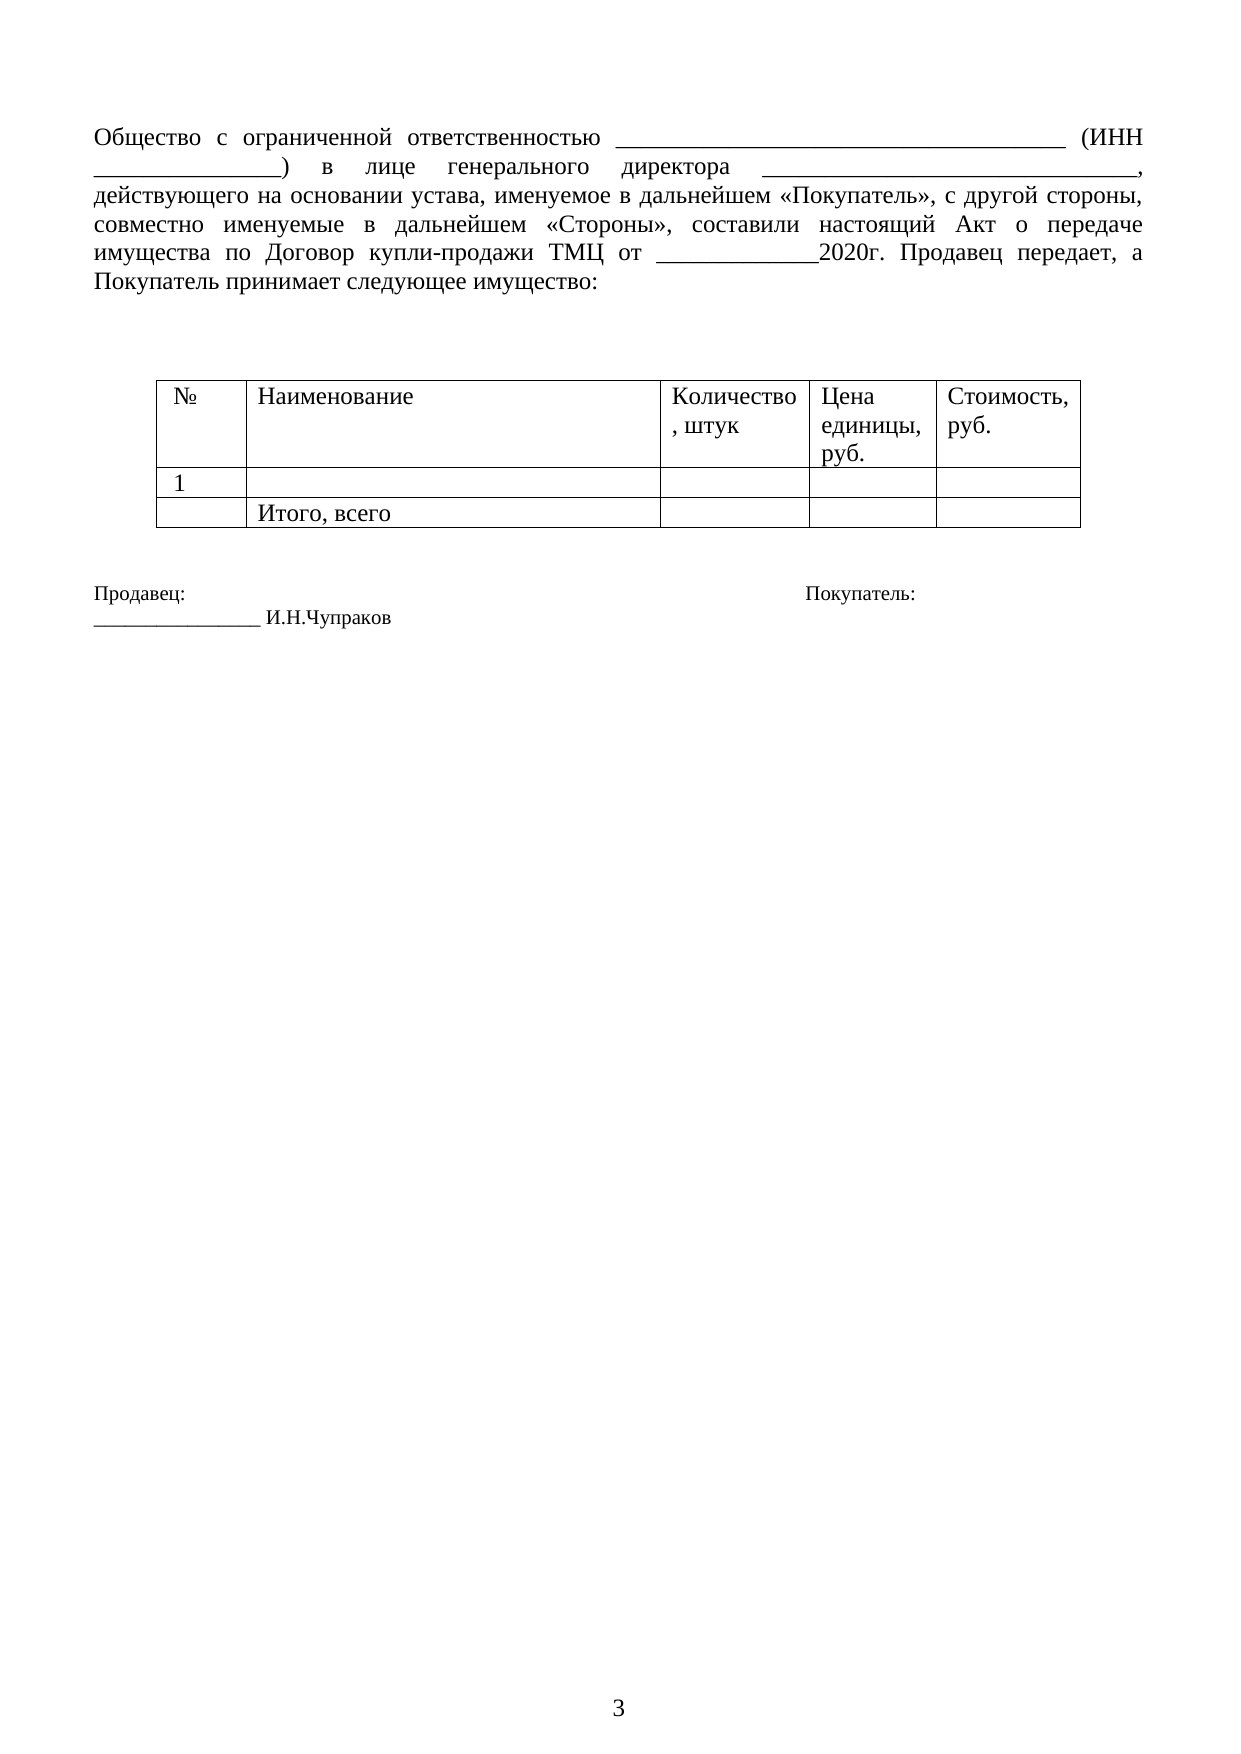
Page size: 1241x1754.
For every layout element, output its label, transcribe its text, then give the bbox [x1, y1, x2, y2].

table_cell [157, 498, 246, 527]
table_header Цена единицы, руб. [810, 381, 936, 467]
table_cell [810, 498, 936, 527]
table_cell [661, 498, 809, 527]
table_header Количество, штук [661, 381, 809, 467]
table_cell [661, 468, 809, 497]
text Общество с ограниченной ответственностью ____________________________________ (ИНН _______________) в лице генерального директора ______________________________, действующего на основании устава, именуемое в дальнейшем «Покупатель», с другой стороны, совместно именуемые в дальнейшем «Стороны», составили настоящий Акт о передаче имущества по Договор купли-продажи ТМЦ от _____________2020г. Продавец передает, а Покупатель принимает следующее имущество: [94, 122, 1144, 295]
table_cell [247, 468, 660, 497]
table_cell [937, 468, 1080, 497]
table_header Наименование [247, 381, 660, 467]
table_header Стоимость, руб. [937, 381, 1080, 467]
text Продавец: Покупатель: [94, 581, 1144, 605]
table_cell Итого, всего [247, 498, 660, 527]
table_header № [157, 381, 246, 467]
table_cell [937, 498, 1080, 527]
table_cell 1 [157, 468, 246, 497]
table_cell [810, 468, 936, 497]
text ________________ И.Н.Чупраков [94, 605, 1144, 629]
